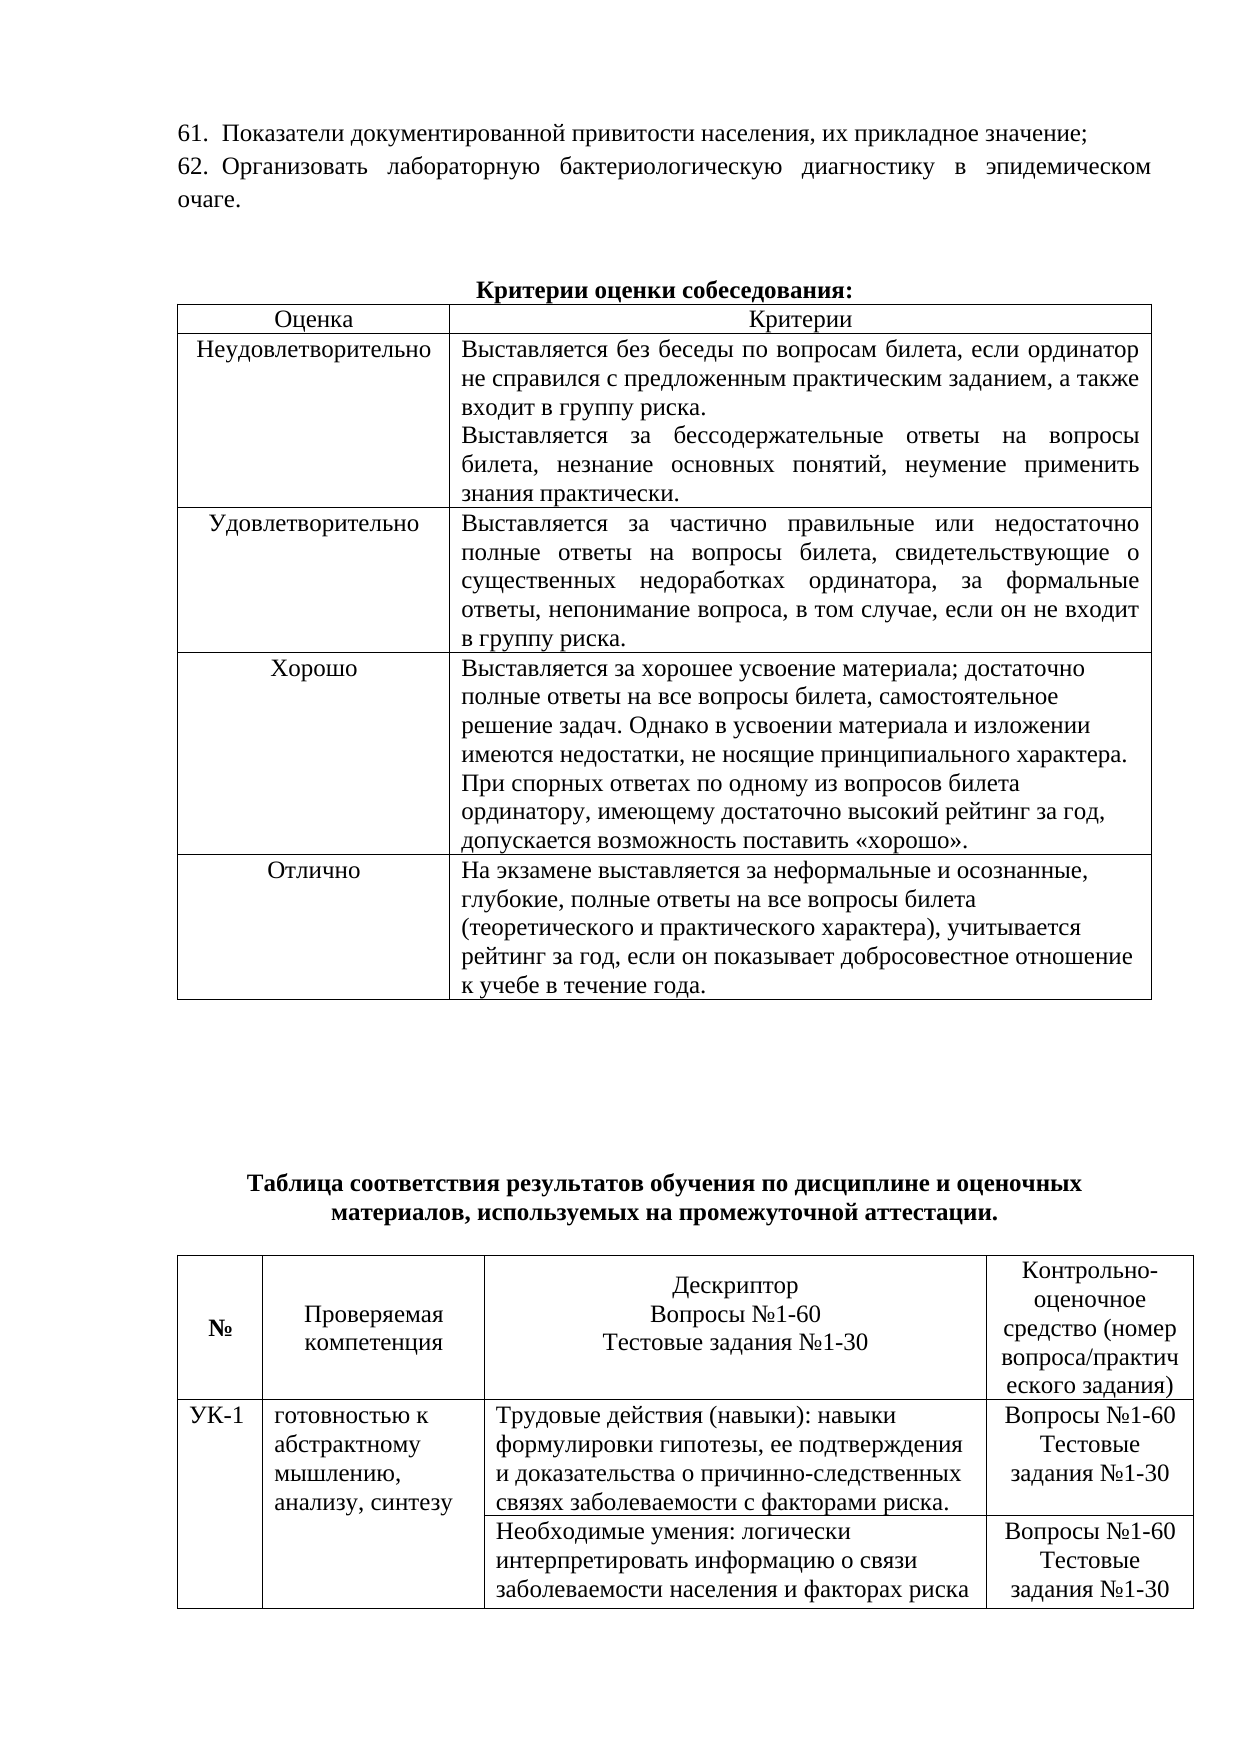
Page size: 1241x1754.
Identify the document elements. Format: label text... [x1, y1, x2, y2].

table_cell готовностью к абстрактному мышлению, анализу, синтезу [263, 1400, 484, 1608]
table_cell Хорошо [178, 653, 449, 854]
table_cell Удовлетворительно [178, 508, 449, 652]
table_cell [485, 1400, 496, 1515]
table_header Оценка [178, 305, 449, 333]
list Показатели документированной привитости населения, их прикладное значение; [177, 118, 1152, 147]
list Организовать лабораторную бактериологическую диагностику в эпидемическом очаге. [177, 151, 1152, 213]
table_cell Отлично [178, 855, 449, 999]
table_cell Вопросы №1-60 Тестовые задания №1-30 [987, 1400, 1193, 1515]
table_header Критерии [450, 305, 1151, 333]
text Таблица соответствия результатов обучения по дисциплине и оценочных материалов, используемых на промежуточной аттестации. [177, 1168, 1152, 1226]
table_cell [987, 1516, 1193, 1608]
table_cell Выставляется за частично правильные или недостаточно полные ответы на вопросы билета, свидетельствующие о существенных недоработках ординатора, за формальные ответы, непонимание вопроса, в том случае, если он не входит в группу риска. [450, 508, 1151, 652]
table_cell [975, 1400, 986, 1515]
text Критерии оценки собеседования: [177, 275, 1152, 303]
table_cell Выставляется за хорошее усвоение материала; достаточно полные ответы на все вопросы билета, самостоятельное решение задач. Однако в усвоении материала и изложении имеются недостатки, не носящие принципиального характера. При спорных ответах по одному из вопросов билета ординатору, имеющему достаточно высокий рейтинг за год, допускается возможность поставить «хорошо». [450, 653, 1151, 854]
table_cell УК-1 [178, 1400, 262, 1608]
table_header Проверяемая компетенция [263, 1256, 484, 1399]
table_header Контрольно-оценочное средство (номер вопроса/практического задания) [987, 1256, 1193, 1399]
table_cell На экзамене выставляется за неформальные и осознанные, глубокие, полные ответы на все вопросы билета (теоретического и практического характера), учитывается рейтинг за год, если он показывает добросовестное отношение к учебе в течение года. [450, 855, 1151, 999]
table_cell Неудовлетворительно [178, 334, 449, 507]
table_cell Выставляется без беседы по вопросам билета, если ординатор не справился с предложенным практическим заданием, а также входит в группу риска. Выставляется за бессодержательные ответы на вопросы билета, незнание основных понятий, неумение применить знания практически. [450, 334, 1151, 507]
table_header № [178, 1256, 262, 1399]
table_header Дескриптор Вопросы №1-60 Тестовые задания №1-30 [485, 1256, 986, 1399]
table_cell Необходимые умения: логически интерпретировать информацию о связи заболеваемости населения и факторах риска [485, 1516, 986, 1608]
